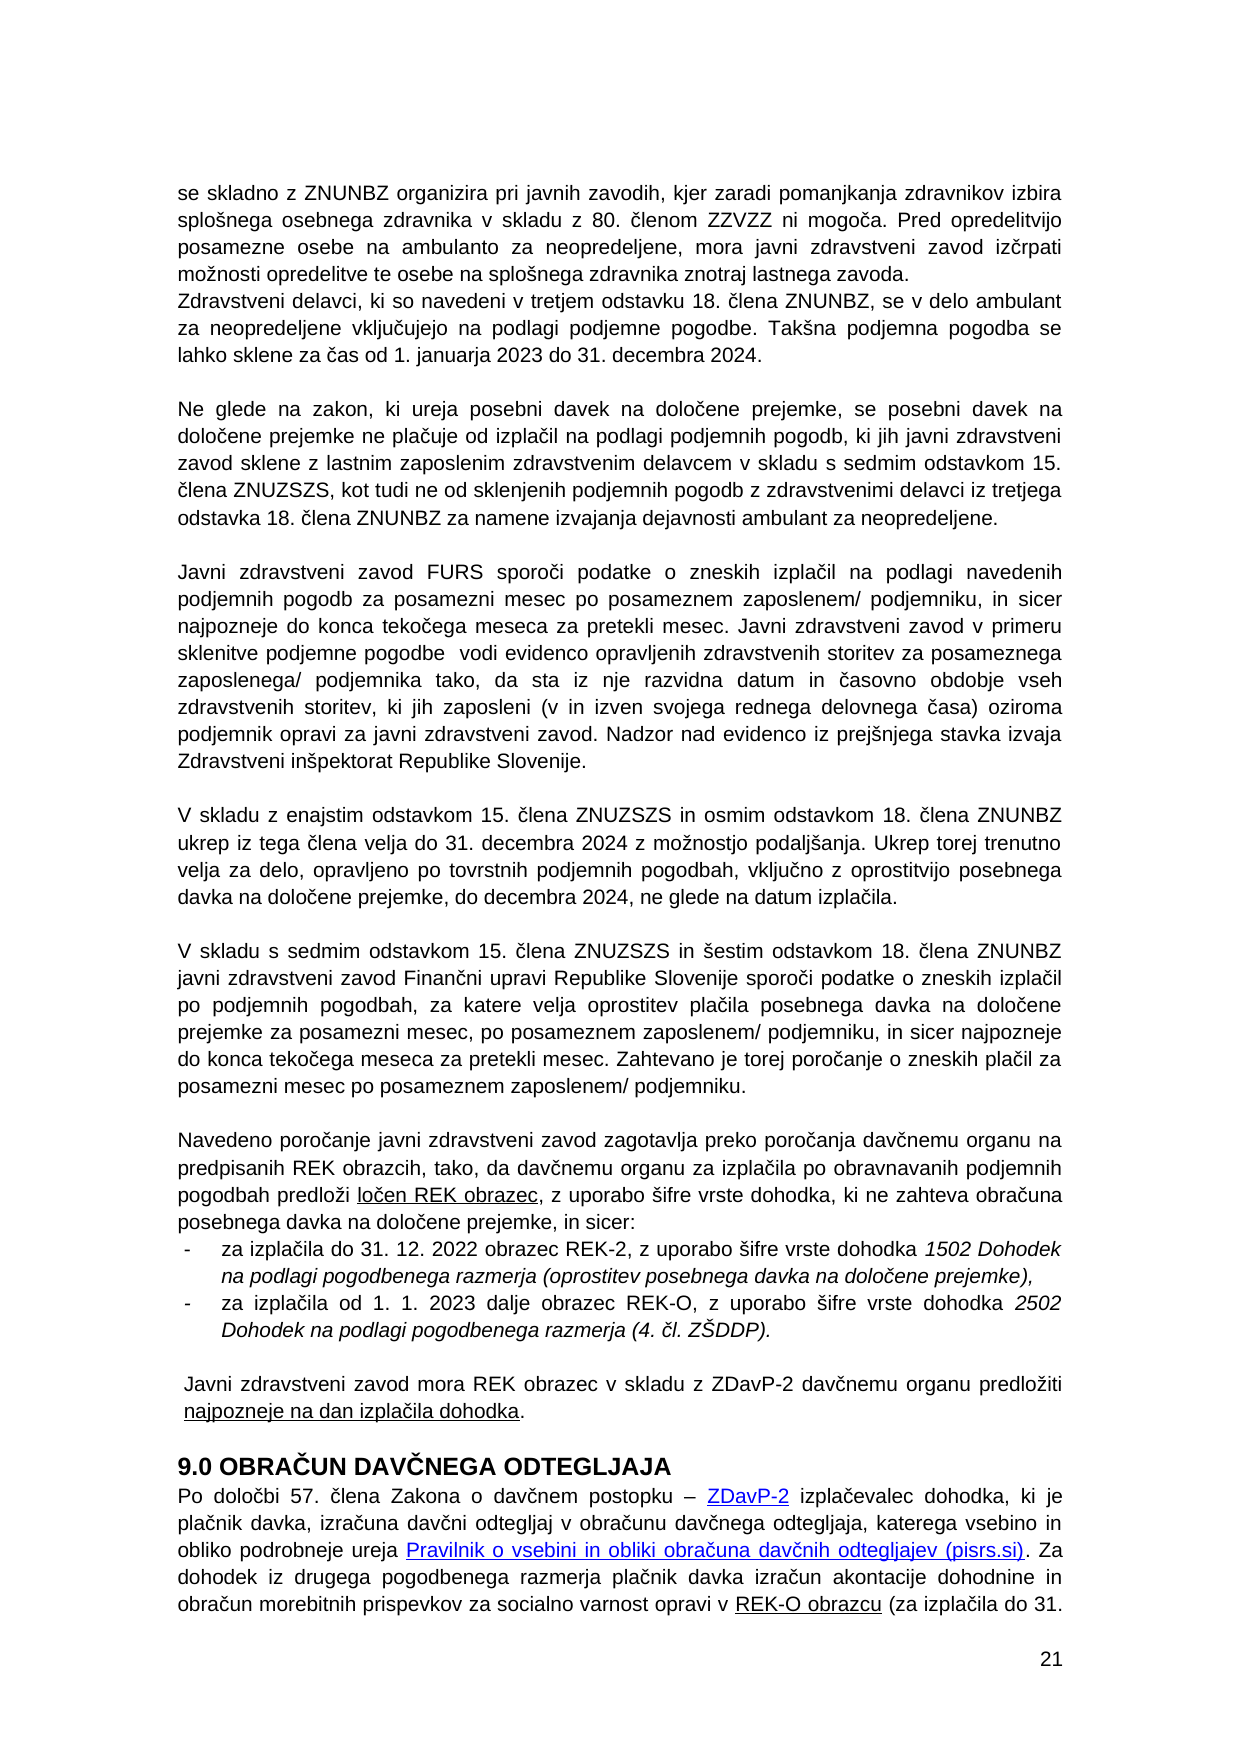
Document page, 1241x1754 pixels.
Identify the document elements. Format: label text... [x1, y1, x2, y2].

text 9.0 OBRAČUN DAVČNEGA ODTEGLJAJA [177, 1452, 1063, 1481]
text Navedeno poročanje javni zdravstveni zavod zagotavlja preko poročanja davčnemu organu na predpisanih REK obrazcih, tako, da davčnemu organu za izplačila po obravnavanih podjemnih pogodbah predloži ločen REK obrazec, z uporabo šifre vrste dohodka, ki ne zahteva obračuna posebnega davka na določene prejemke, in sicer: [177, 1125, 1063, 1233]
text V skladu z enajstim odstavkom 15. člena ZNUZSZS in osmim odstavkom 18. člena ZNUNBZ ukrep iz tega člena velja do 31. decembra 2024 z možnostjo podaljšanja. Ukrep torej trenutno velja za delo, opravljeno po tovrstnih podjemnih pogodbah, vključno z oprostitvijo posebnega davka na določene prejemke, do decembra 2024, ne glede na datum izplačila. [177, 800, 1063, 908]
text V skladu s sedmim odstavkom 15. člena ZNUZSZS in šestim odstavkom 18. člena ZNUNBZ javni zdravstveni zavod Finančni upravi Republike Slovenije sporoči podatke o zneskih izplačil po podjemnih pogodbah, za katere velja oprostitev plačila posebnega davka na določene prejemke za posamezni mesec, po posameznem zaposlenem/ podjemniku, in sicer najpozneje do konca tekočega meseca za pretekli mesec. Zahtevano je torej poročanje o zneskih plačil za posamezni mesec po posameznem zaposlenem/ podjemniku. [177, 936, 1063, 1098]
text Ne glede na zakon, ki ureja posebni davek na določene prejemke, se posebni davek na določene prejemke ne plačuje od izplačil na podlagi podjemnih pogodb, ki jih javni zdravstveni zavod sklene z lastnim zaposlenim zdravstvenim delavcem v skladu s sedmim odstavkom 15. člena ZNUZSZS, kot tudi ne od sklenjenih podjemnih pogodb z zdravstvenimi delavci iz tretjega odstavka 18. člena ZNUNBZ za namene izvajanja dejavnosti ambulant za neopredeljene. [177, 394, 1063, 529]
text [177, 177, 1063, 286]
text Javni zdravstveni zavod mora REK obrazec v skladu z ZDavP-2 davčnemu organu predložiti najpozneje na dan izplačila dohodka. [183, 1369, 1063, 1423]
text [177, 1481, 1063, 1616]
list za izplačila do 31. 12. 2022 obrazec REK-2, z uporabo šifre vrste dohodka 1502 Dohodek na podlagi pogodbenega razmerja (oprostitev posebnega davka na določene prejemke), [183, 1233, 1063, 1288]
list za izplačila od 1. 1. 2023 dalje obrazec REK-O, z uporabo šifre vrste dohodka 2502 Dohodek na podlagi pogodbenega razmerja (4. čl. ZŠDDP). [183, 1288, 1063, 1342]
text Zdravstveni delavci, ki so navedeni v tretjem odstavku 18. člena ZNUNBZ, se v delo ambulant za neopredeljene vključujejo na podlagi podjemne pogodbe. Takšna podjemna pogodba se lahko sklene za čas od 1. januarja 2023 do 31. decembra 2024. [177, 286, 1063, 367]
text Javni zdravstveni zavod FURS sporoči podatke o zneskih izplačil na podlagi navedenih podjemnih pogodb za posamezni mesec po posameznem zaposlenem/ podjemniku, in sicer najpozneje do konca tekočega meseca za pretekli mesec. Javni zdravstveni zavod v primeru sklenitve podjemne pogodbe vodi evidenco opravljenih zdravstvenih storitev za posameznega zaposlenega/ podjemnika tako, da sta iz nje razvidna datum in časovno obdobje vseh zdravstvenih storitev, ki jih zaposleni (v in izven svojega rednega delovnega časa) oziroma podjemnik opravi za javni zdravstveni zavod. Nadzor nad evidenco iz prejšnjega stavka izvaja Zdravstveni inšpektorat Republike Slovenije. [177, 556, 1063, 773]
